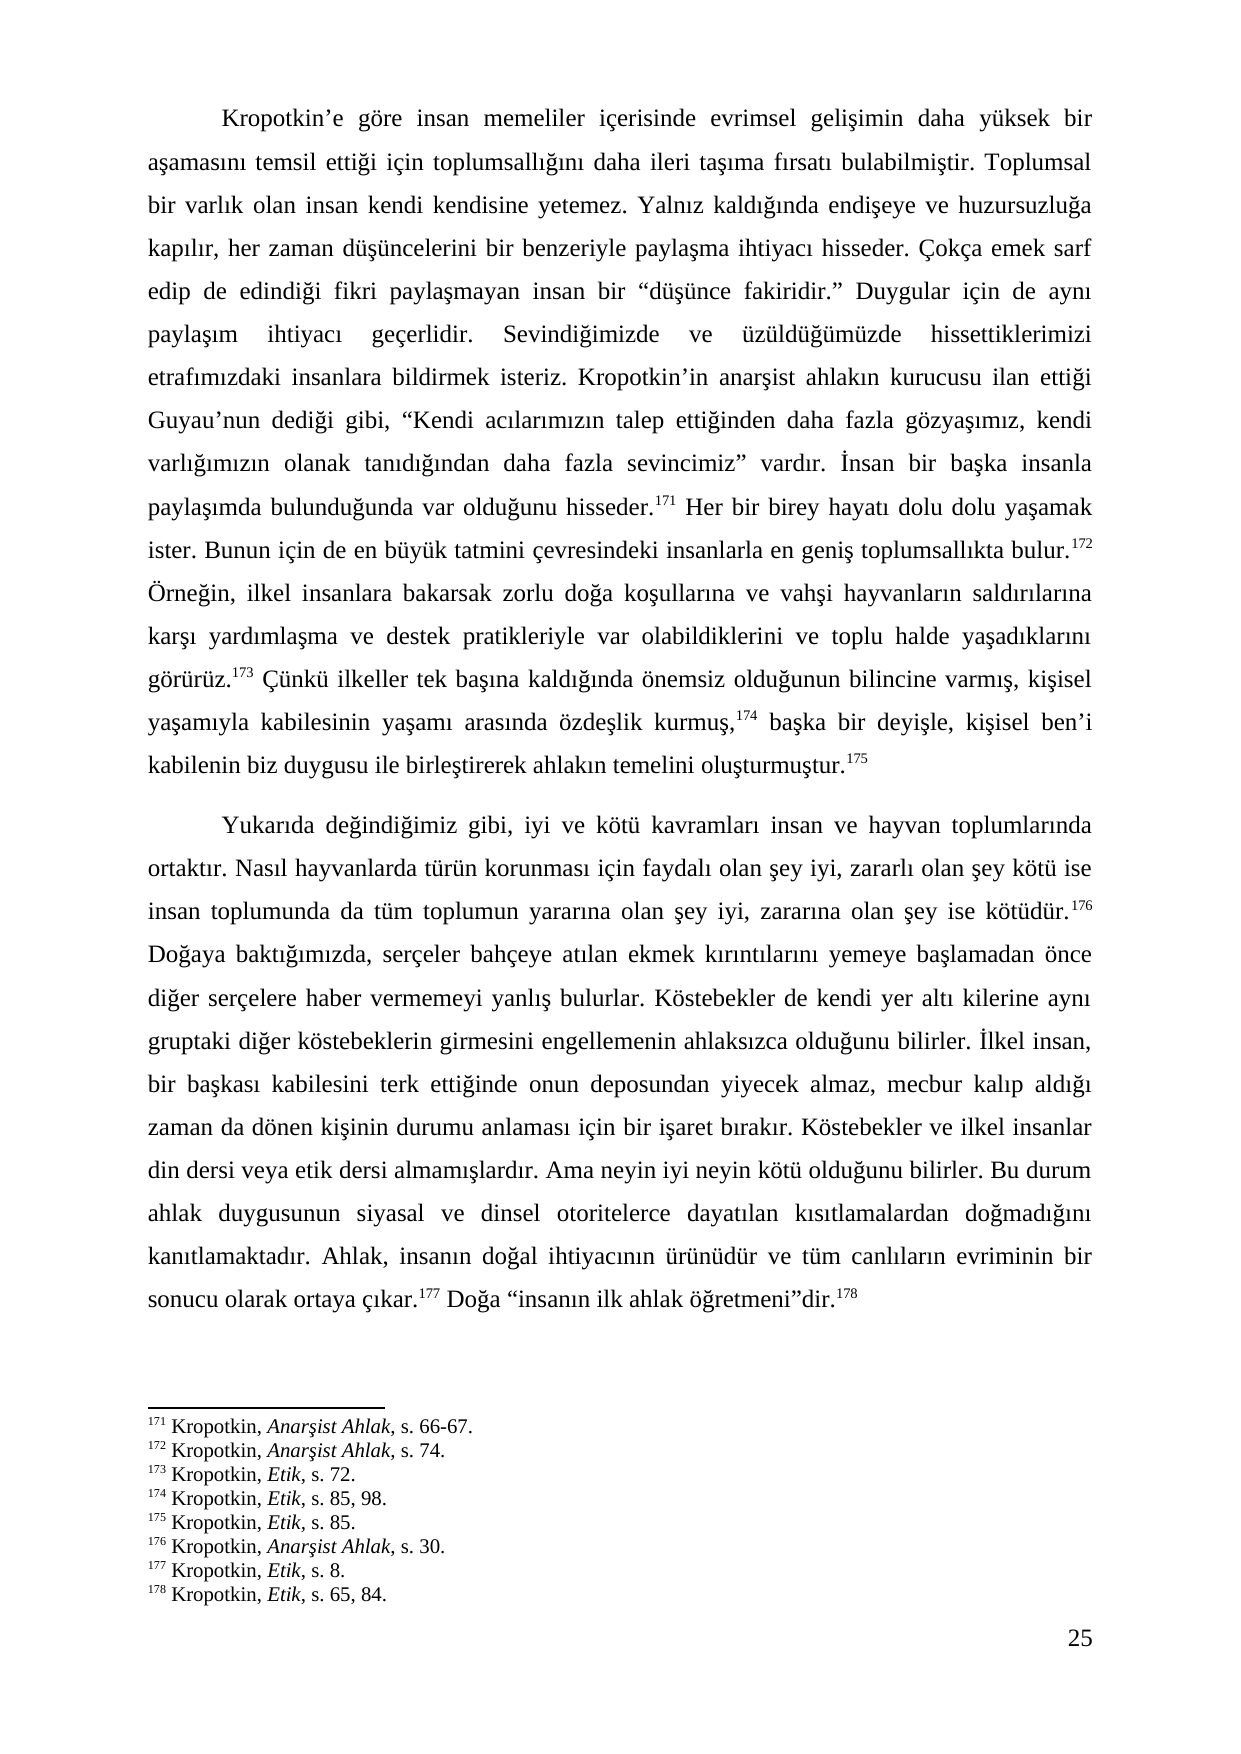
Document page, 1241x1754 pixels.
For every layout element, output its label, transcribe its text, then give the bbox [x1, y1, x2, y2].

text Yukarıda değindiğimiz gibi, iyi ve kötü kavramları insan ve hayvan toplumlarında ortaktır. Nasıl hayvanlarda türün korunması için faydalı olan şey iyi, zararlı olan şey kötü ise insan toplumunda da tüm toplumun yararına olan şey iyi, zararına olan şey ise kötüdür. Doğaya baktığımızda, serçeler bahçeye atılan ekmek kırıntılarını yemeye başlamadan önce diğer serçelere haber vermemeyi yanlış bulurlar. Köstebekler de kendi yer altı kilerine aynı gruptaki diğer köstebeklerin girmesini engellemenin ahlaksızca olduğunu bilirler. İlkel insan, bir başkası kabilesini terk ettiğinde onun deposundan yiyecek almaz, mecbur kalıp aldığı zaman da dönen kişinin durumu anlaması için bir işaret bırakır. Köstebekler ve ilkel insanlar din dersi veya etik dersi almamışlardır. Ama neyin iyi neyin kötü olduğunu bilirler. Bu durum ahlak duygusunun siyasal ve dinsel otoritelerce dayatılan kısıtlamalardan doğmadığını kanıtlamaktadır. Ahlak, insanın doğal ihtiyacının ürünüdür ve tüm canlıların evriminin bir sonucu olarak ortaya çıkar. Doğa “insanın ilk ahlak öğretmeni”dir. [148, 810, 1093, 1313]
text Kropotkin’e göre insan memeliler içerisinde evrimsel gelişimin daha yüksek bir aşamasını temsil ettiği için toplumsallığını daha ileri taşıma fırsatı bulabilmiştir. Toplumsal bir varlık olan insan kendi kendisine yetemez. Yalnız kaldığında endişeye ve huzursuzluğa kapılır, her zaman düşüncelerini bir benzeriyle paylaşma ihtiyacı hisseder. Çokça emek sarf edip de edindiği fikri paylaşmayan insan bir “düşünce fakiridir.” Duygular için de aynı paylaşım ihtiyacı geçerlidir. Sevindiğimizde ve üzüldüğümüzde hissettiklerimizi etrafımızdaki insanlara bildirmek isteriz. Kropotkin’in anarşist ahlakın kurucusu ilan ettiği Guyau’nun dediği gibi, “Kendi acılarımızın talep ettiğinden daha fazla gözyaşımız, kendi varlığımızın olanak tanıdığından daha fazla sevincimiz” vardır. İnsan bir başka insanla paylaşımda bulunduğunda var olduğunu hisseder. Her bir birey hayatı dolu dolu yaşamak ister. Bunun için de en büyük tatmini çevresindeki insanlarla en geniş toplumsallıkta bulur. Örneğin, ilkel insanlara bakarsak zorlu doğa koşullarına ve vahşi hayvanların saldırılarına karşı yardımlaşma ve destek pratikleriyle var olabildiklerini ve toplu halde yaşadıklarını görürüz. Çünkü ilkeller tek başına kaldığında önemsiz olduğunun bilincine varmış, kişisel yaşamıyla kabilesinin yaşamı arasında özdeşlik kurmuş, başka bir deyişle, kişisel ben’i kabilenin biz duygusu ile birleştirerek ahlakın temelini oluşturmuştur. [148, 103, 1093, 779]
